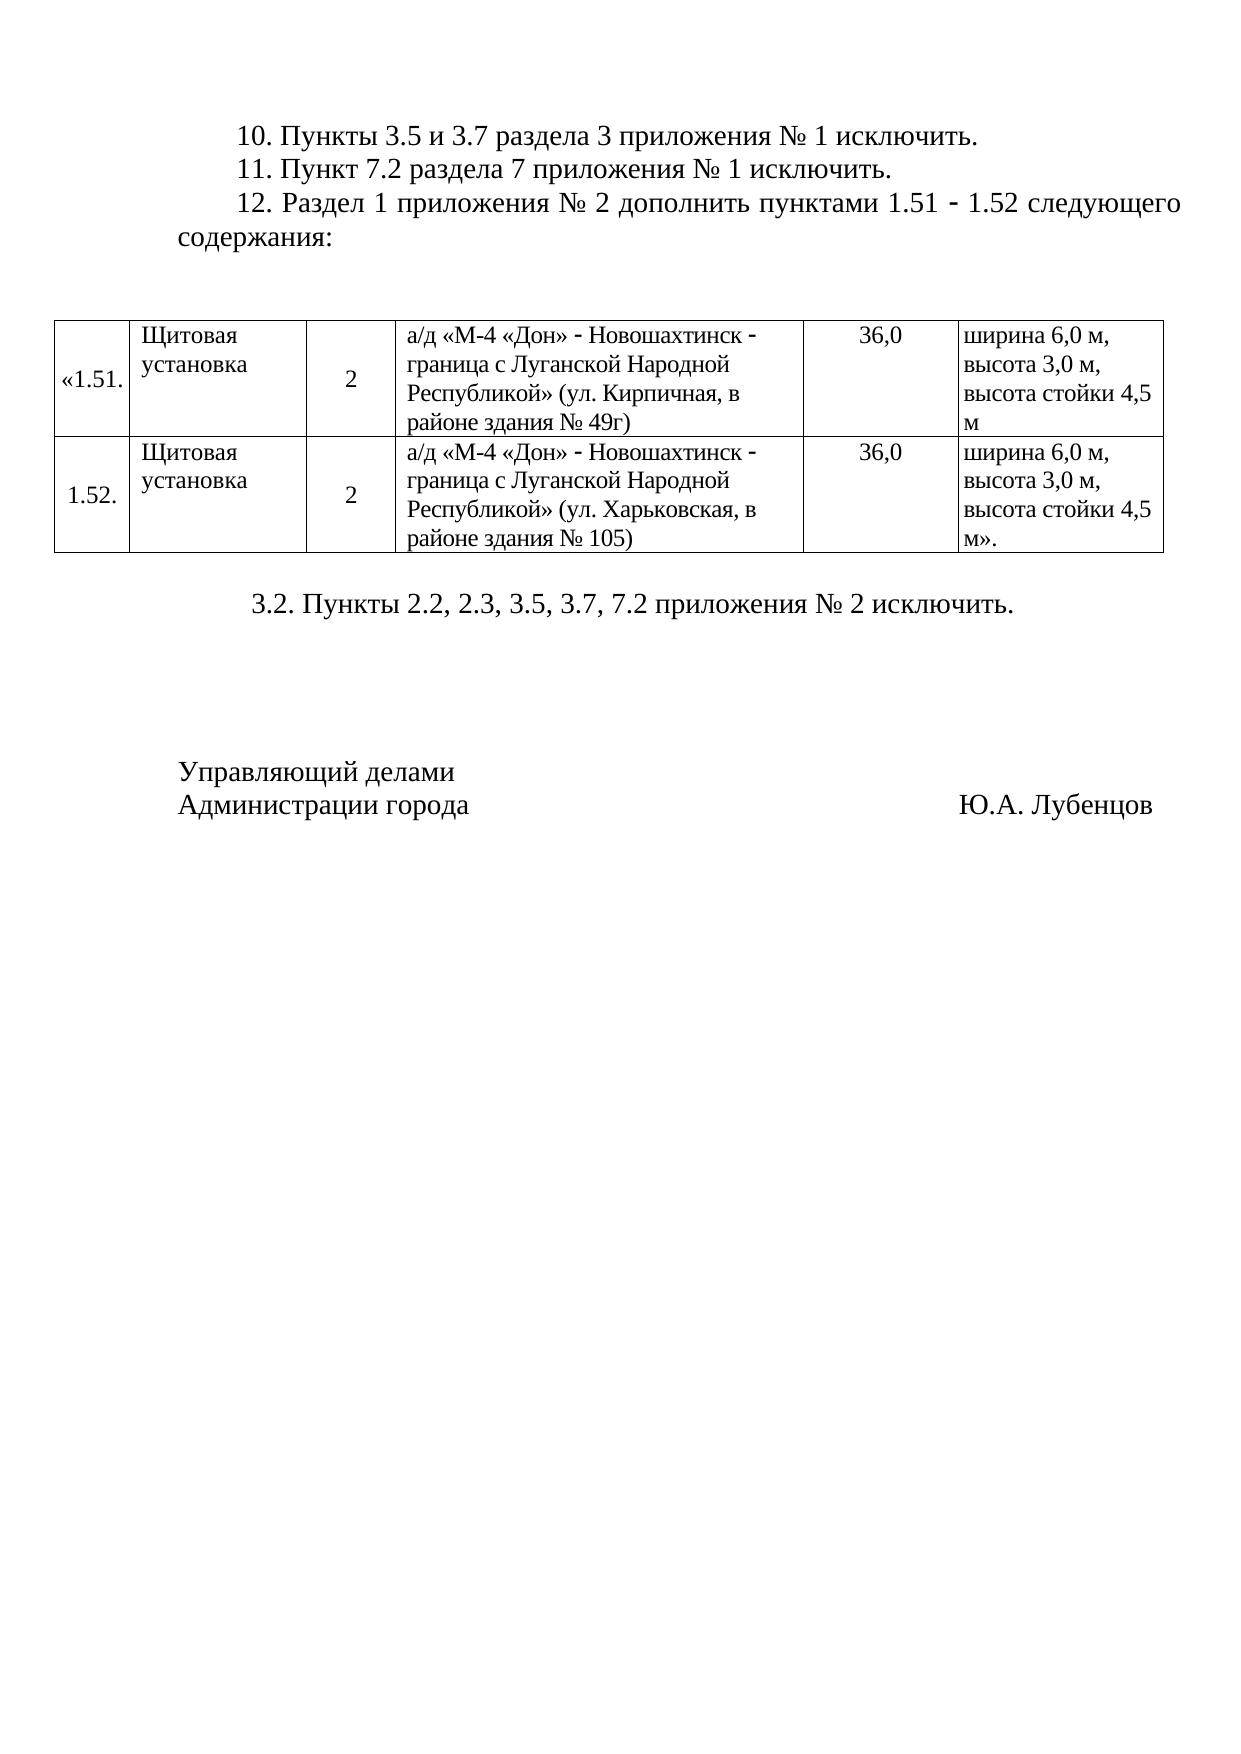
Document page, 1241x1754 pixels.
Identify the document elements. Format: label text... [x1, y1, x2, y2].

table_cell 1.52. [55, 437, 129, 552]
table_cell 36,0 [804, 437, 958, 552]
text Администрации города Ю.А. Лубенцов [177, 787, 1181, 821]
table_header Щитовая установка [130, 321, 306, 436]
table_header 36,0 [804, 321, 958, 436]
table_header «1.51. [55, 321, 129, 436]
text 10. Пункты 3.5 и 3.7 раздела 3 приложения № 1 исключить. [177, 118, 1181, 152]
text Управляющий делами [177, 754, 1181, 787]
table_cell 2 [307, 437, 395, 552]
text 12. Раздел 1 приложения № 2 дополнить пунктами 1.51 1.52 следующего содержания: [177, 185, 1181, 252]
text 11. Пункт 7.2 раздела 7 приложения № 1 исключить. [177, 152, 1181, 185]
table_header 2 [307, 321, 395, 436]
table_cell Щитовая установка [130, 437, 306, 552]
table_cell а/д «М-4 «Дон» Новошахтинск граница с Луганской Народной Республикой» (ул. Харьковская, в районе здания № 105) [396, 437, 803, 552]
table_header а/д «М-4 «Дон» Новошахтинск граница с Луганской Народной Республикой» (ул. Кирпичная, в районе здания № 49г) [396, 321, 803, 436]
table_header ширина 6,0 м, высота 3,0 м, высота стойки 4,5 м [959, 321, 1163, 436]
table_cell ширина 6,0 м, высота 3,0 м, высота стойки 4,5 м». [959, 437, 1163, 552]
text 3.2. Пункты 2.2, 2.3, 3.5, 3.7, 7.2 приложения № 2 исключить. [177, 586, 1181, 620]
